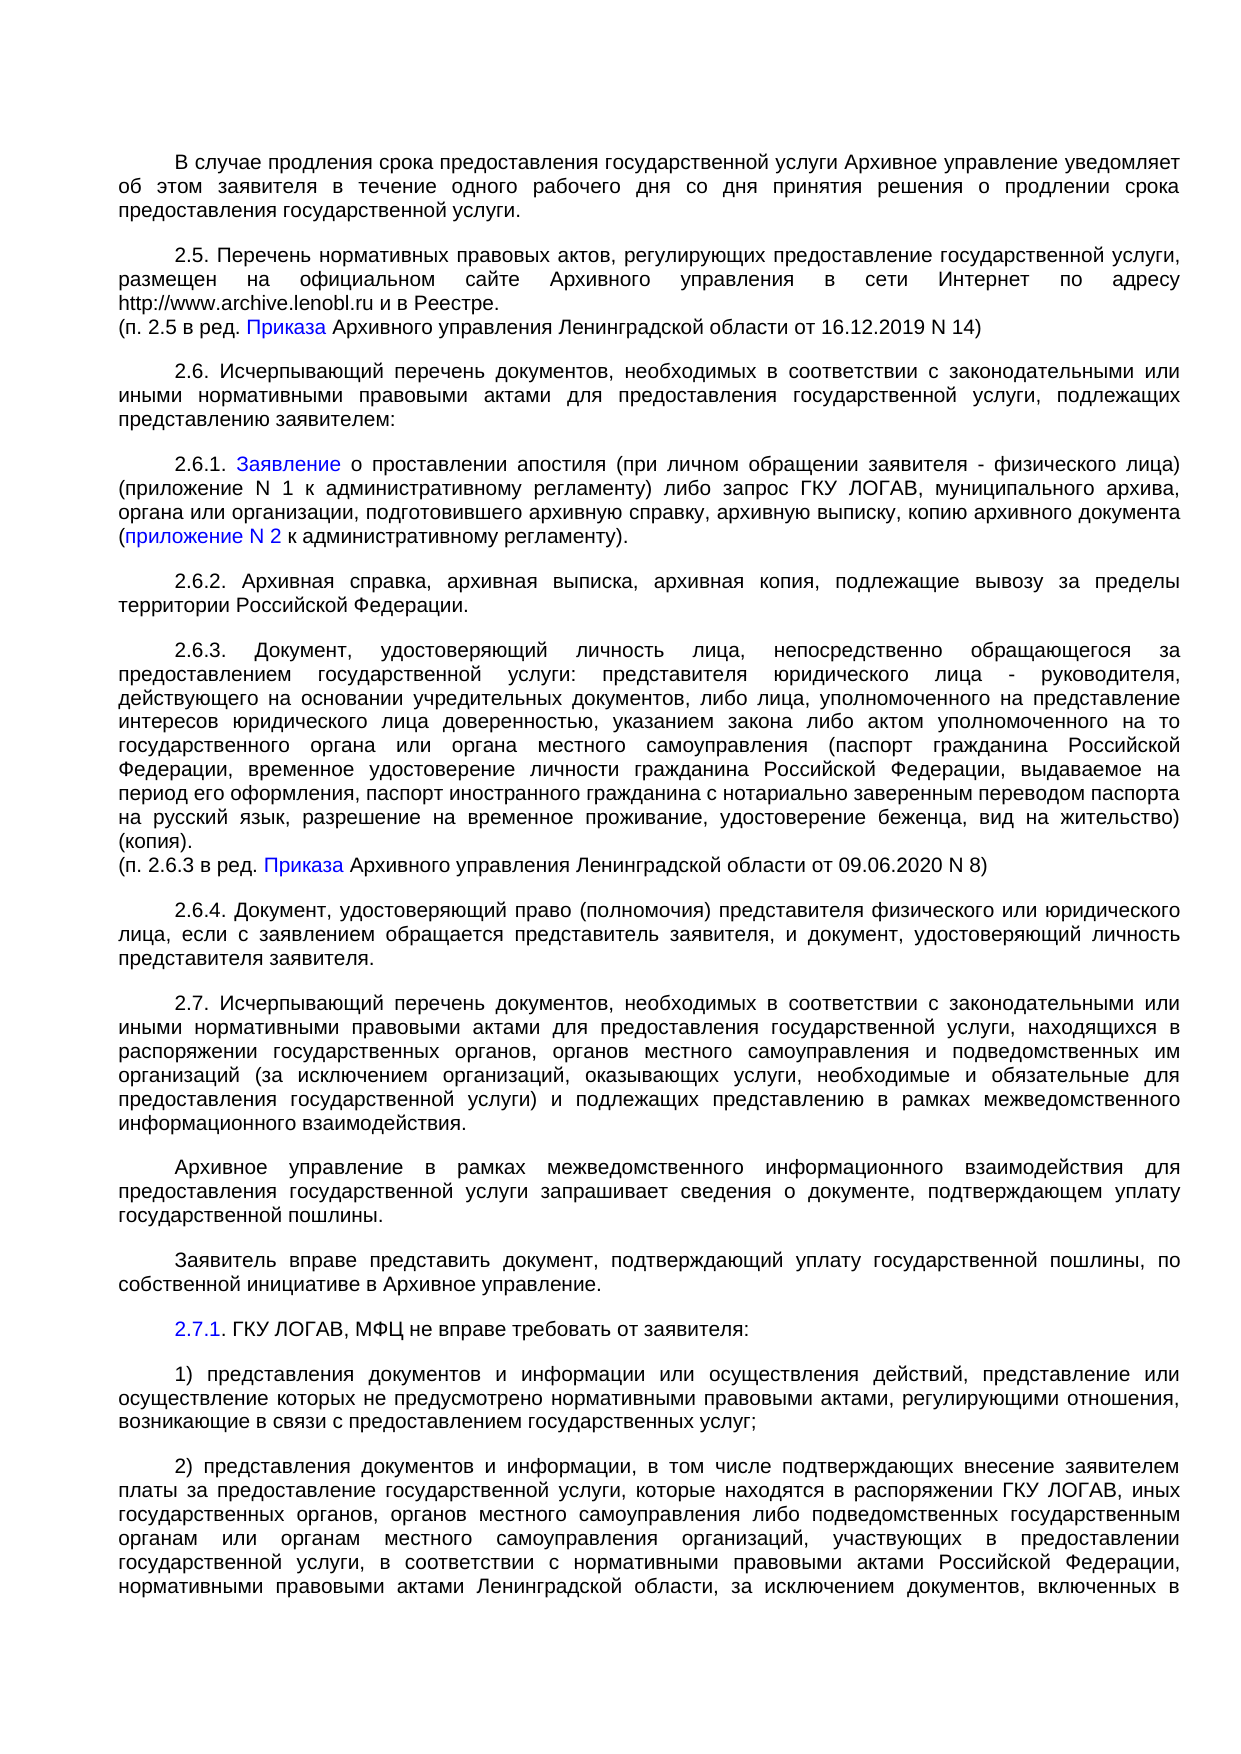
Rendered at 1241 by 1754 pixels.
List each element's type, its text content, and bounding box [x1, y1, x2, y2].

text (п. 2.6.3 в ред. Приказа Архивного управления Ленинградской области от 09.06.2020 N 8) [118, 853, 1181, 877]
text 2.6.4. Документ, удостоверяющий право (полномочия) представителя физического или юридического лица, если с заявлением обращается представитель заявителя, и документ, удостоверяющий личность представителя заявителя. [118, 898, 1181, 970]
text 2.5. Перечень нормативных правовых актов, регулирующих предоставление государственной услуги, размещен на официальном сайте Архивного управления в сети Интернет по адресу http://www.archive.lenobl.ru и в Реестре. [118, 243, 1181, 314]
text 2.7. Исчерпывающий перечень документов, необходимых в соответствии с законодательными или иными нормативными правовыми актами для предоставления государственной услуги, находящихся в распоряжении государственных органов, органов местного самоуправления и подведомственных им организаций (за исключением организаций, оказывающих услуги, необходимые и обязательные для предоставления государственной услуги) и подлежащих представлению в рамках межведомственного информационного взаимодействия. [118, 991, 1181, 1134]
text Архивное управление в рамках межведомственного информационного взаимодействия для предоставления государственной услуги запрашивает сведения о документе, подтверждающем уплату государственной пошлины. [118, 1155, 1181, 1227]
text 2.6. Исчерпывающий перечень документов, необходимых в соответствии с законодательными или иными нормативными правовыми актами для предоставления государственной услуги, подлежащих представлению заявителем: [118, 359, 1181, 431]
text В случае продления срока предоставления государственной услуги Архивное управление уведомляет об этом заявителя в течение одного рабочего дня со дня принятия решения о продлении срока предоставления государственной услуги. [118, 150, 1181, 222]
text (п. 2.5 в ред. Приказа Архивного управления Ленинградской области от 16.12.2019 N 14) [118, 314, 1181, 338]
text 2.6.2. Архивная справка, архивная выписка, архивная копия, подлежащие вывозу за пределы территории Российской Федерации. [118, 569, 1181, 617]
text 2.6.1. Заявление о проставлении апостиля (при личном обращении заявителя - физического лица) (приложение N 1 к административному регламенту) либо запрос ГКУ ЛОГАВ, муниципального архива, органа или организации, подготовившего архивную справку, архивную выписку, копию архивного документа (приложение N 2 к административному регламенту). [118, 452, 1181, 548]
text 2.6.3. Документ, удостоверяющий личность лица, непосредственно обращающегося за предоставлением государственной услуги: представителя юридического лица - руководителя, действующего на основании учредительных документов, либо лица, уполномоченного на представление интересов юридического лица доверенностью, указанием закона либо актом уполномоченного на то государственного органа или органа местного самоуправления (паспорт гражданина Российской Федерации, временное удостоверение личности гражданина Российской Федерации, выдаваемое на период его оформления, паспорт иностранного гражданина с нотариально заверенным переводом паспорта на русский язык, разрешение на временное проживание, удостоверение беженца, вид на жительство) (копия). [118, 637, 1181, 853]
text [118, 1454, 1181, 1598]
text Заявитель вправе представить документ, подтверждающий уплату государственной пошлины, по собственной инициативе в Архивное управление. [118, 1248, 1181, 1296]
text 2.7.1. ГКУ ЛОГАВ, МФЦ не вправе требовать от заявителя: [118, 1317, 1181, 1341]
text 1) представления документов и информации или осуществления действий, представление или осуществление которых не предусмотрено нормативными правовыми актами, регулирующими отношения, возникающие в связи с предоставлением государственных услуг; [118, 1361, 1181, 1433]
